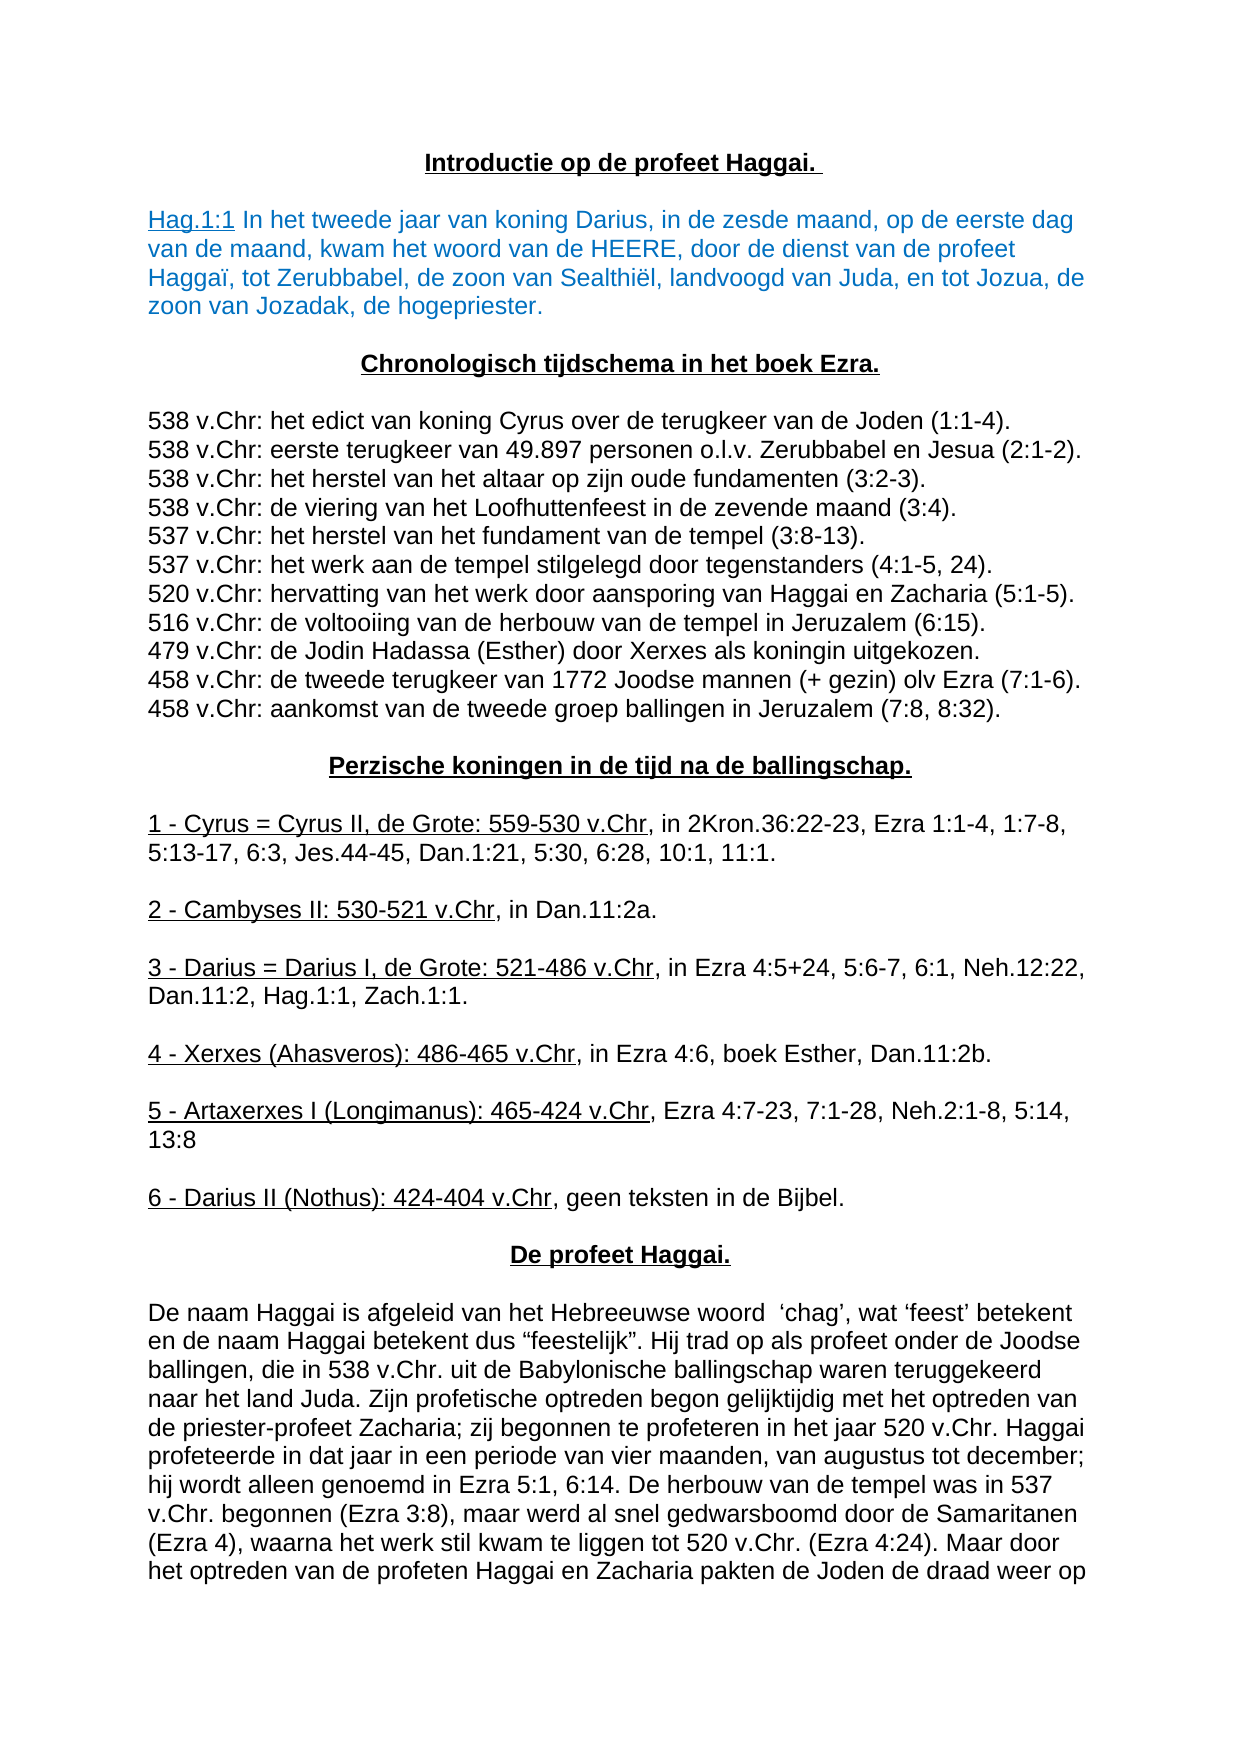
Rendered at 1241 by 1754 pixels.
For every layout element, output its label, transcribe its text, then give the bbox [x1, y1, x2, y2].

text 2 - Cambyses II: 530-521 v.Chr, in Dan.11:2a. [148, 895, 1093, 924]
text 6 - Darius II (Nothus): 424-404 v.Chr, geen teksten in de Bijbel. [148, 1183, 1093, 1211]
text Chronologisch tijdschema in het boek Ezra. [148, 349, 1093, 378]
text 458 v.Chr: aankomst van de tweede groep ballingen in Jeruzalem (7:8, 8:32). [148, 694, 1093, 723]
text 538 v.Chr: het edict van koning Cyrus over de terugkeer van de Joden (1:1-4). [148, 406, 1093, 435]
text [148, 1298, 1093, 1585]
text 458 v.Chr: de tweede terugkeer van 1772 Joodse mannen (+ gezin) olv Ezra (7:1-6). [148, 665, 1093, 694]
text 516 v.Chr: de voltooiing van de herbouw van de tempel in Jeruzalem (6:15). [148, 608, 1093, 636]
text Perzische koningen in de tijd na de ballingschap. [148, 751, 1093, 780]
text 3 - Darius = Darius I, de Grote: 521-486 v.Chr, in Ezra 4:5+24, 5:6-7, 6:1, Neh.12:22, Dan.11:2, Hag.1:1, Zach.1:1. [148, 953, 1093, 1010]
text 479 v.Chr: de Jodin Hadassa (Esther) door Xerxes als koningin uitgekozen. [148, 636, 1093, 665]
text 538 v.Chr: eerste terugkeer van 49.897 personen o.l.v. Zerubbabel en Jesua (2:1-2). [148, 435, 1093, 464]
text 538 v.Chr: de viering van het Loofhuttenfeest in de zevende maand (3:4). [148, 493, 1093, 521]
text 537 v.Chr: het herstel van het fundament van de tempel (3:8-13). [148, 521, 1093, 550]
text 1 - Cyrus = Cyrus II, de Grote: 559-530 v.Chr, in 2Kron.36:22-23, Ezra 1:1-4, 1:7-8, 5:13-17, 6:3, Jes.44-45, Dan.1:21, 5:30, 6:28, 10:1, 11:1. [148, 809, 1093, 866]
text Introductie op de profeet Haggai. [148, 148, 1093, 176]
text 5 - Artaxerxes I (Longimanus): 465-424 v.Chr, Ezra 4:7-23, 7:1-28, Neh.2:1-8, 5:14, 13:8 [148, 1096, 1093, 1154]
text Hag.1:1 In het tweede jaar van koning Darius, in de zesde maand, op de eerste dag van de maand, kwam het woord van de HEERE, door de dienst van de profeet Haggaï, tot Zerubbabel, de zoon van Sealthiël, landvoogd van Juda, en tot Jozua, de zoon van Jozadak, de hogepriester. [148, 205, 1093, 320]
text 538 v.Chr: het herstel van het altaar op zijn oude fundamenten (3:2-3). [148, 464, 1093, 493]
text 4 - Xerxes (Ahasveros): 486-465 v.Chr, in Ezra 4:6, boek Esther, Dan.11:2b. [148, 1039, 1093, 1068]
text 537 v.Chr: het werk aan de tempel stilgelegd door tegenstanders (4:1-5, 24). [148, 550, 1093, 579]
text 520 v.Chr: hervatting van het werk door aansporing van Haggai en Zacharia (5:1-5). [148, 579, 1093, 608]
text De profeet Haggai. [148, 1240, 1093, 1269]
